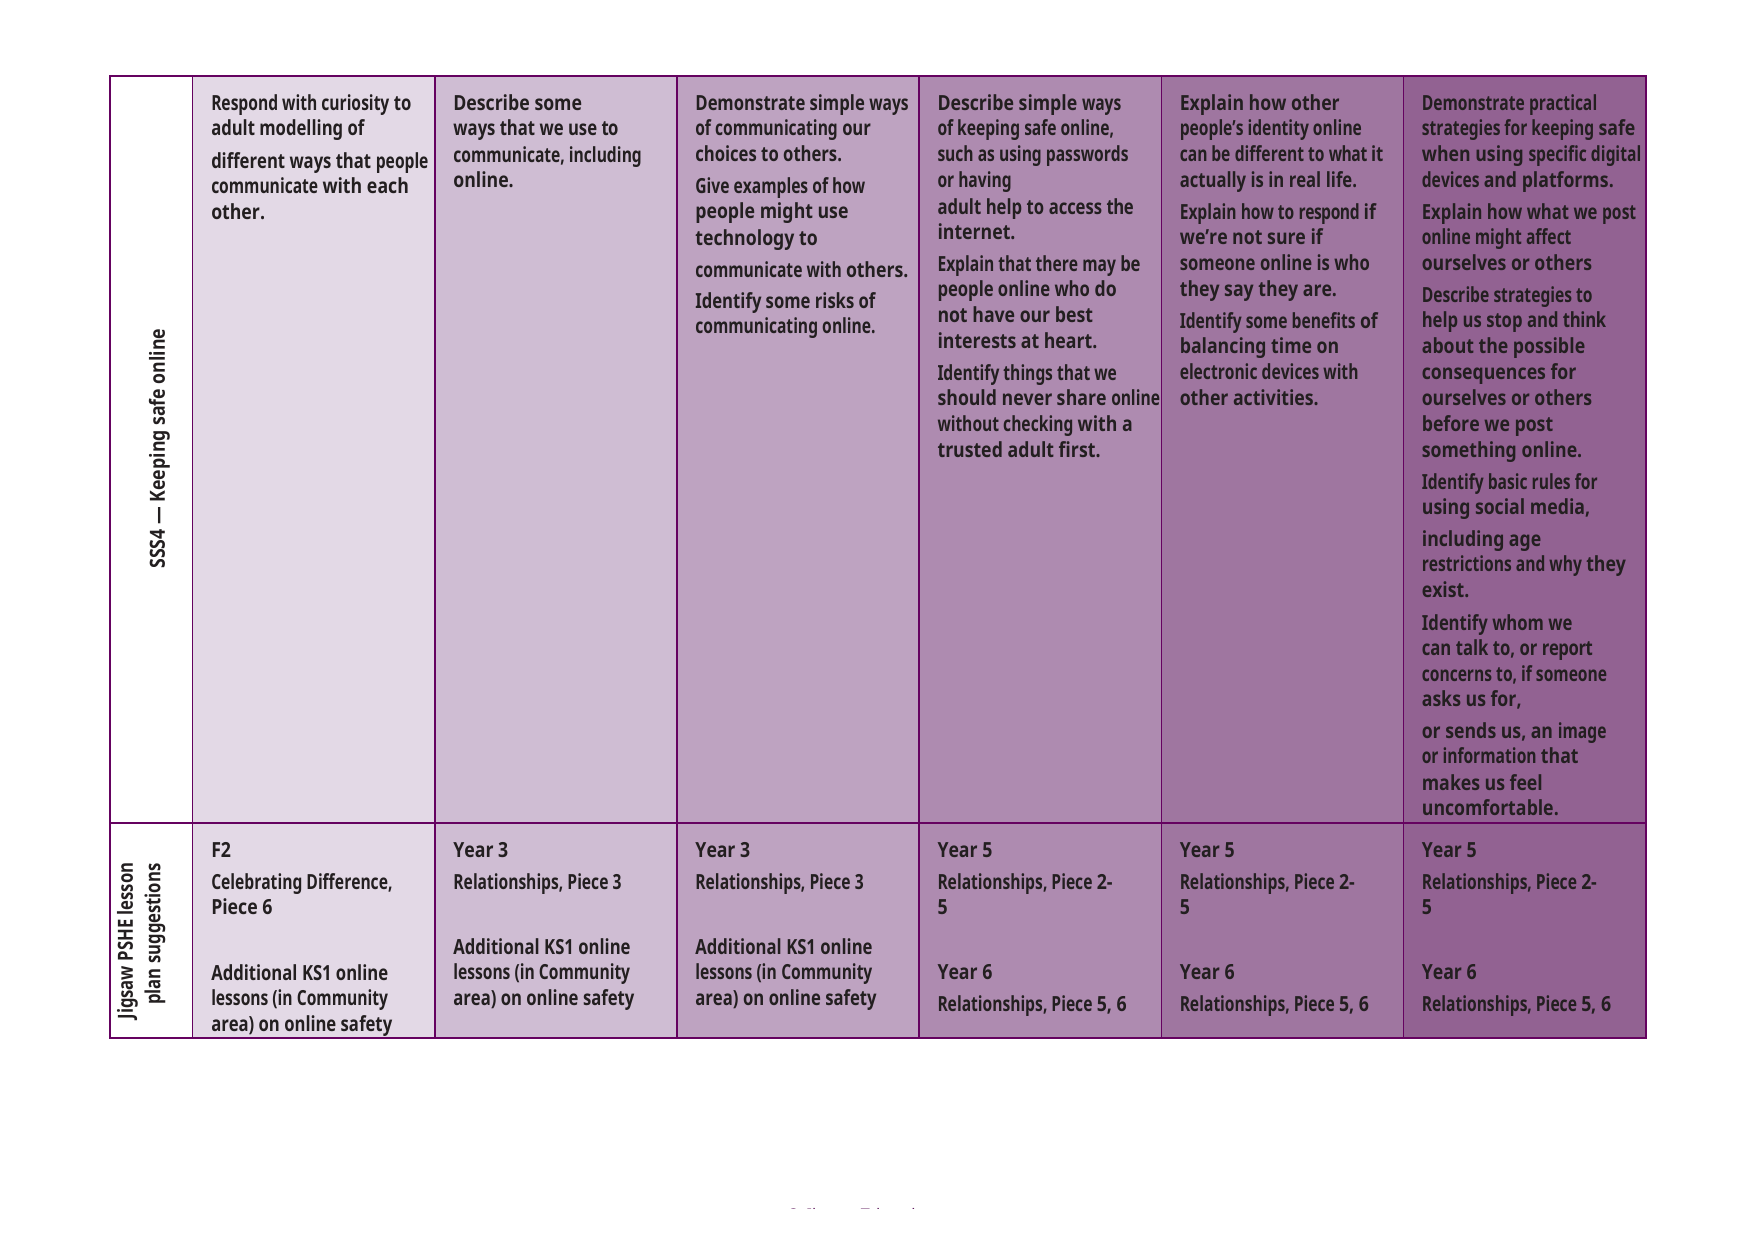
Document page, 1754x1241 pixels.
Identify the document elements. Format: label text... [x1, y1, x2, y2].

table_cell Year 5 Relationships, Piece 2-5 Year 6 Relationships, Piece 5, 6 [1162, 824, 1403, 1037]
table_header Demonstrate practical strategies for keeping safe when using specific digital devices and platforms. Explain how what we post online might affect ourselves or others Describe strategies to help us stop and think about the possible consequences for ourselves or others before we post something online. Identify basic rules for using social media, including age restrictions and why they exist. Identify whom we can talk to, or report concerns to, if someone asks us for, or sends us, an image or information that makes us feel uncomfortable. [1404, 77, 1645, 822]
table_header Explain how other people’s identity online can be different to what it actually is in real life. Explain how to respond if we’re not sure if someone online is who they say they are. Identify some benefits of balancing time on electronic devices with other activities. [1162, 77, 1403, 822]
table_header Describe some ways that we use to communicate, including online. [436, 77, 676, 822]
table_cell Year 5 Relationships, Piece 2-5 Year 6 Relationships, Piece 5, 6 [920, 824, 1161, 1037]
table_header Respond with curiosity to adult modelling of different ways that people communicate with each other. [193, 77, 434, 822]
table_cell Year 3 Relationships, Piece 3 Additional KS1 online lessons (in Community area) on online safety [678, 824, 918, 1037]
table_cell Year 5 Relationships, Piece 2-5 Year 6 Relationships, Piece 5, 6 [1404, 824, 1645, 1037]
table_header Demonstrate simple ways of communicating our choices to others. Give examples of how people might use technology to communicate with others. Identify some risks of communicating online. [678, 77, 918, 822]
table_cell F2 Celebrating Difference, Piece 6 Additional KS1 online lessons (in Community area) on online safety [193, 824, 434, 1037]
table_cell Year 3 Relationships, Piece 3 Additional KS1 online lessons (in Community area) on online safety [436, 824, 676, 1037]
table_header Describe simple ways of keeping safe online, such as using passwords or having adult help to access the internet. Explain that there may be people online who do not have our best interests at heart. Identify things that we should never share online without checking with a trusted adult first. [920, 77, 1161, 822]
table_cell Jigsaw PSHE lesson plan suggestions [111, 824, 192, 1037]
table_header SSS4 — Keeping safe online [111, 77, 192, 822]
